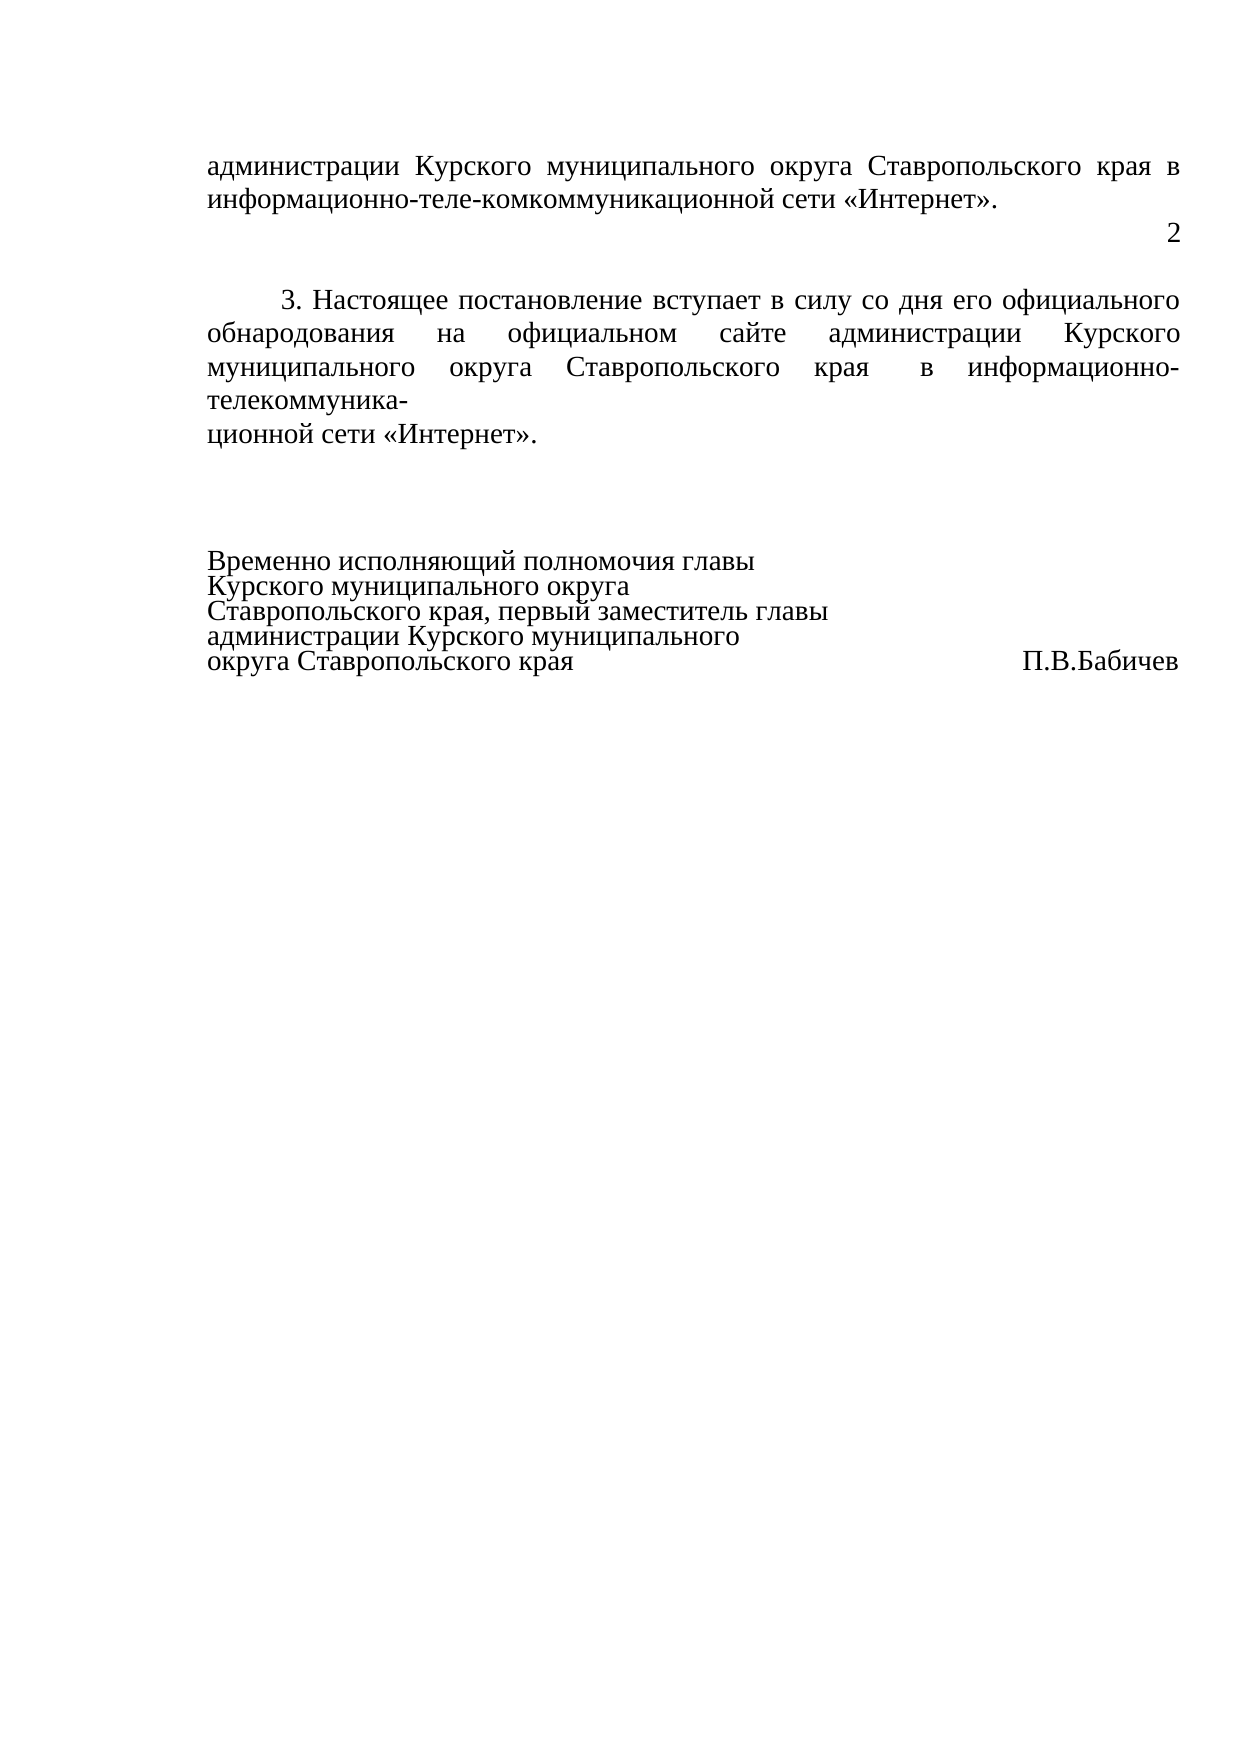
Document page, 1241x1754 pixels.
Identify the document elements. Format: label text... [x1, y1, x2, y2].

text округа Ставропольского края П.В.Бабичев [207, 650, 1181, 675]
text ционной сети «Интернет». [207, 416, 1181, 449]
text Ставропольского края, первый заместитель главы [207, 600, 1181, 625]
text 3. Настоящее постановление вступает в силу со дня его официального обнародования на официальном сайте администрации Курского муниципального округа Ставропольского края в информационно-телекоммуника- [207, 282, 1181, 416]
text Временно исполняющий полномочия главы [207, 550, 1181, 575]
text 2 [207, 215, 1181, 248]
text Курского муниципального округа [207, 575, 1181, 600]
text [207, 148, 1181, 215]
text администрации Курского муниципального [207, 625, 1181, 650]
